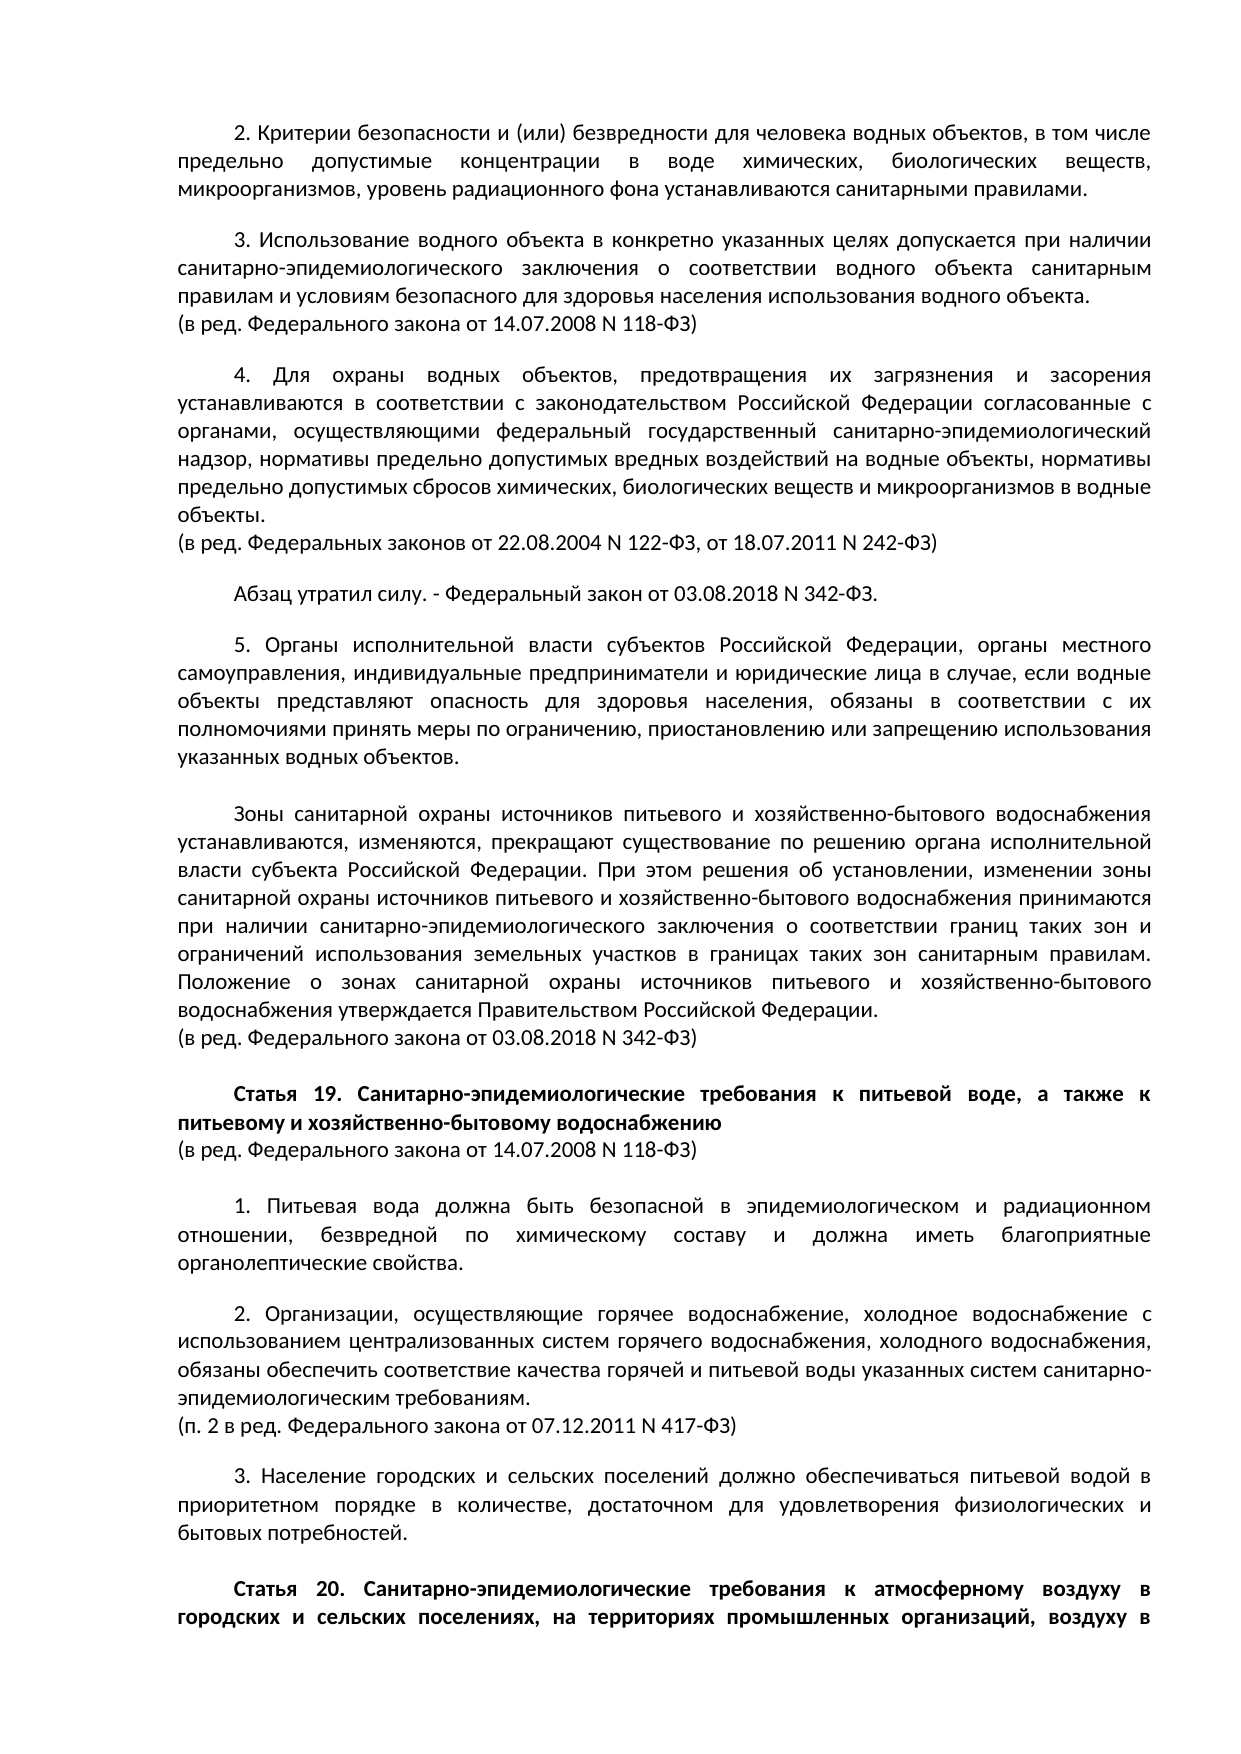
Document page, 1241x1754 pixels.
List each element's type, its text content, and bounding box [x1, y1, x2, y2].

text 3. Население городских и сельских поселений должно обеспечиваться питьевой водой в приоритетном порядке в количестве, достаточном для удовлетворения физиологических и бытовых потребностей. [177, 1462, 1152, 1546]
text (п. 2 в ред. Федерального закона от 07.12.2011 N 417-ФЗ) [177, 1411, 1152, 1439]
text Зоны санитарной охраны источников питьевого и хозяйственно-бытового водоснабжения устанавливаются, изменяются, прекращают существование по решению органа исполнительной власти субъекта Российской Федерации. При этом решения об установлении, изменении зоны санитарной охраны источников питьевого и хозяйственно-бытового водоснабжения принимаются при наличии санитарно-эпидемиологического заключения о соответствии границ таких зон и ограничений использования земельных участков в границах таких зон санитарным правилам. Положение о зонах санитарной охраны источников питьевого и хозяйственно-бытового водоснабжения утверждается Правительством Российской Федерации. [177, 799, 1152, 1023]
text 3. Использование водного объекта в конкретно указанных целях допускается при наличии санитарно-эпидемиологического заключения о соответствии водного объекта санитарным правилам и условиям безопасного для здоровья населения использования водного объекта. [177, 225, 1152, 309]
text 2. Критерии безопасности и (или) безвредности для человека водных объектов, в том числе предельно допустимые концентрации в воде химических, биологических веществ, микроорганизмов, уровень радиационного фона устанавливаются санитарными правилами. [177, 118, 1152, 202]
text (в ред. Федерального закона от 03.08.2018 N 342-ФЗ) [177, 1023, 1152, 1052]
text 2. Организации, осуществляющие горячее водоснабжение, холодное водоснабжение с использованием централизованных систем горячего водоснабжения, холодного водоснабжения, обязаны обеспечить соответствие качества горячей и питьевой воды указанных систем санитарно-эпидемиологическим требованиям. [177, 1299, 1152, 1411]
text 4. Для охраны водных объектов, предотвращения их загрязнения и засорения устанавливаются в соответствии с законодательством Российской Федерации согласованные с органами, осуществляющими федеральный государственный санитарно-эпидемиологический надзор, нормативы предельно допустимых вредных воздействий на водные объекты, нормативы предельно допустимых сбросов химических, биологических веществ и микроорганизмов в водные объекты. [177, 360, 1152, 528]
text (в ред. Федерального закона от 14.07.2008 N 118-ФЗ) [177, 1136, 1152, 1164]
text (в ред. Федерального закона от 14.07.2008 N 118-ФЗ) [177, 309, 1152, 337]
text (в ред. Федеральных законов от 22.08.2004 N 122-ФЗ, от 18.07.2011 N 242-ФЗ) [177, 528, 1152, 556]
text Абзац утратил силу. - Федеральный закон от 03.08.2018 N 342-ФЗ. [177, 579, 1152, 607]
text 5. Органы исполнительной власти субъектов Российской Федерации, органы местного самоуправления, индивидуальные предприниматели и юридические лица в случае, если водные объекты представляют опасность для здоровья населения, обязаны в соответствии с их полномочиями принять меры по ограничению, приостановлению или запрещению использования указанных водных объектов. [177, 630, 1152, 770]
title Статья 19. Санитарно-эпидемиологические требования к питьевой воде, а также к питьевому и хозяйственно-бытовому водоснабжению [177, 1079, 1152, 1136]
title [177, 1574, 1152, 1630]
text 1. Питьевая вода должна быть безопасной в эпидемиологическом и радиационном отношении, безвредной по химическому составу и должна иметь благоприятные органолептические свойства. [177, 1192, 1152, 1276]
